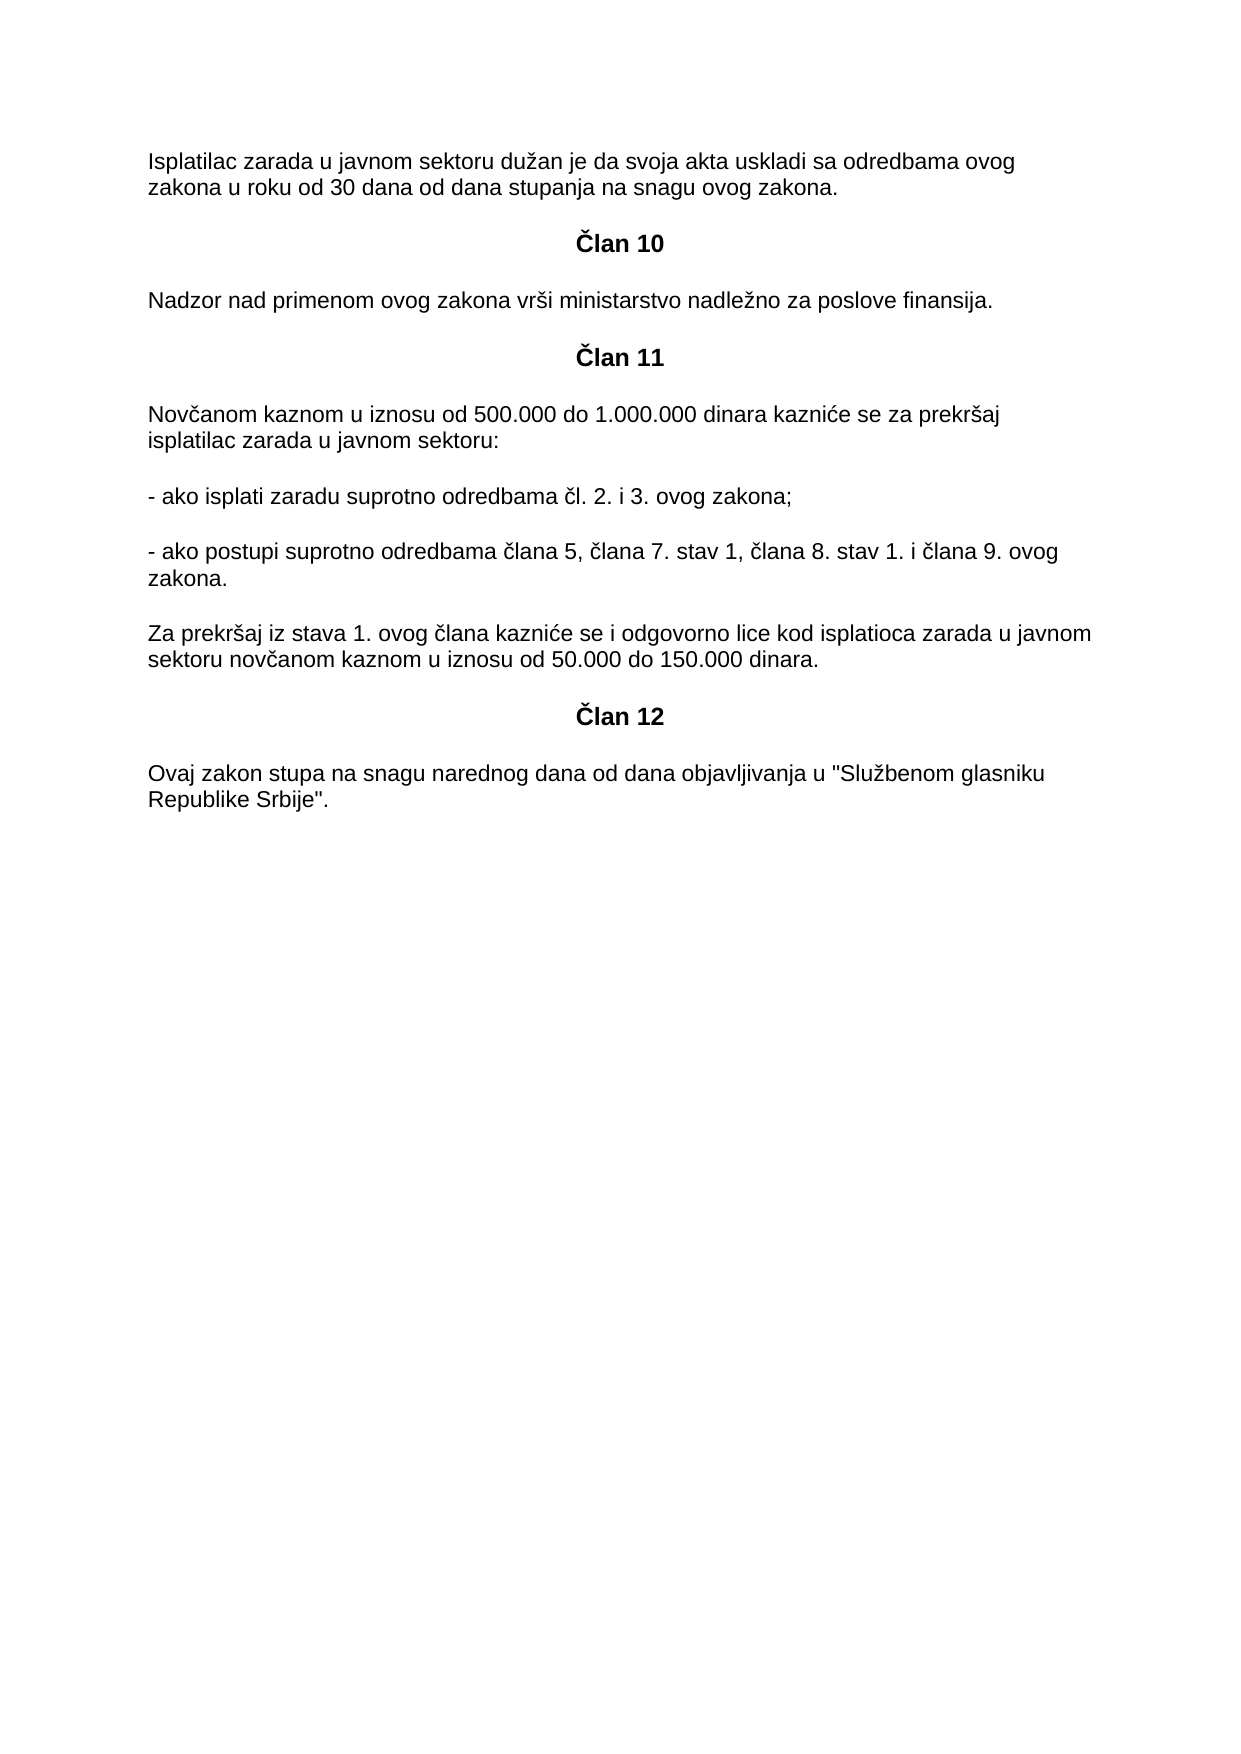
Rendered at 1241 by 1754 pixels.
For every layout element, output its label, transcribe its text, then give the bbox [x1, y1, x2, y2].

text Za prekršaj iz stava 1. ovog člana kazniće se i odgovorno lice kod isplatioca zarada u javnom sektoru novčanom kaznom u iznosu od 50.000 do 150.000 dinara. [148, 620, 1093, 673]
text - ako postupi suprotno odredbama člana 5, člana 7. stav 1, člana 8. stav 1. i člana 9. ovog zakona. [148, 538, 1093, 591]
text Nadzor nad primenom ovog zakona vrši ministarstvo nadležno za poslove finansija. [148, 287, 1093, 314]
text Novčanom kaznom u iznosu od 500.000 do 1.000.000 dinara kazniće se za prekršaj isplatilac zarada u javnom sektoru: [148, 401, 1093, 453]
text - ako isplati zaradu suprotno odredbama čl. 2. i 3. ovog zakona; [148, 483, 1093, 509]
text Član 10 [148, 229, 1093, 258]
text Član 11 [148, 343, 1093, 372]
text Ovaj zakon stupa na snagu narednog dana od dana objavljivanja u "Službenom glasniku Republike Srbije". [148, 760, 1093, 813]
text Isplatilac zarada u javnom sektoru dužan je da svoja akta uskladi sa odredbama ovog zakona u roku od 30 dana od dana stupanja na snagu ovog zakona. [148, 148, 1093, 200]
text Član 12 [148, 702, 1093, 731]
